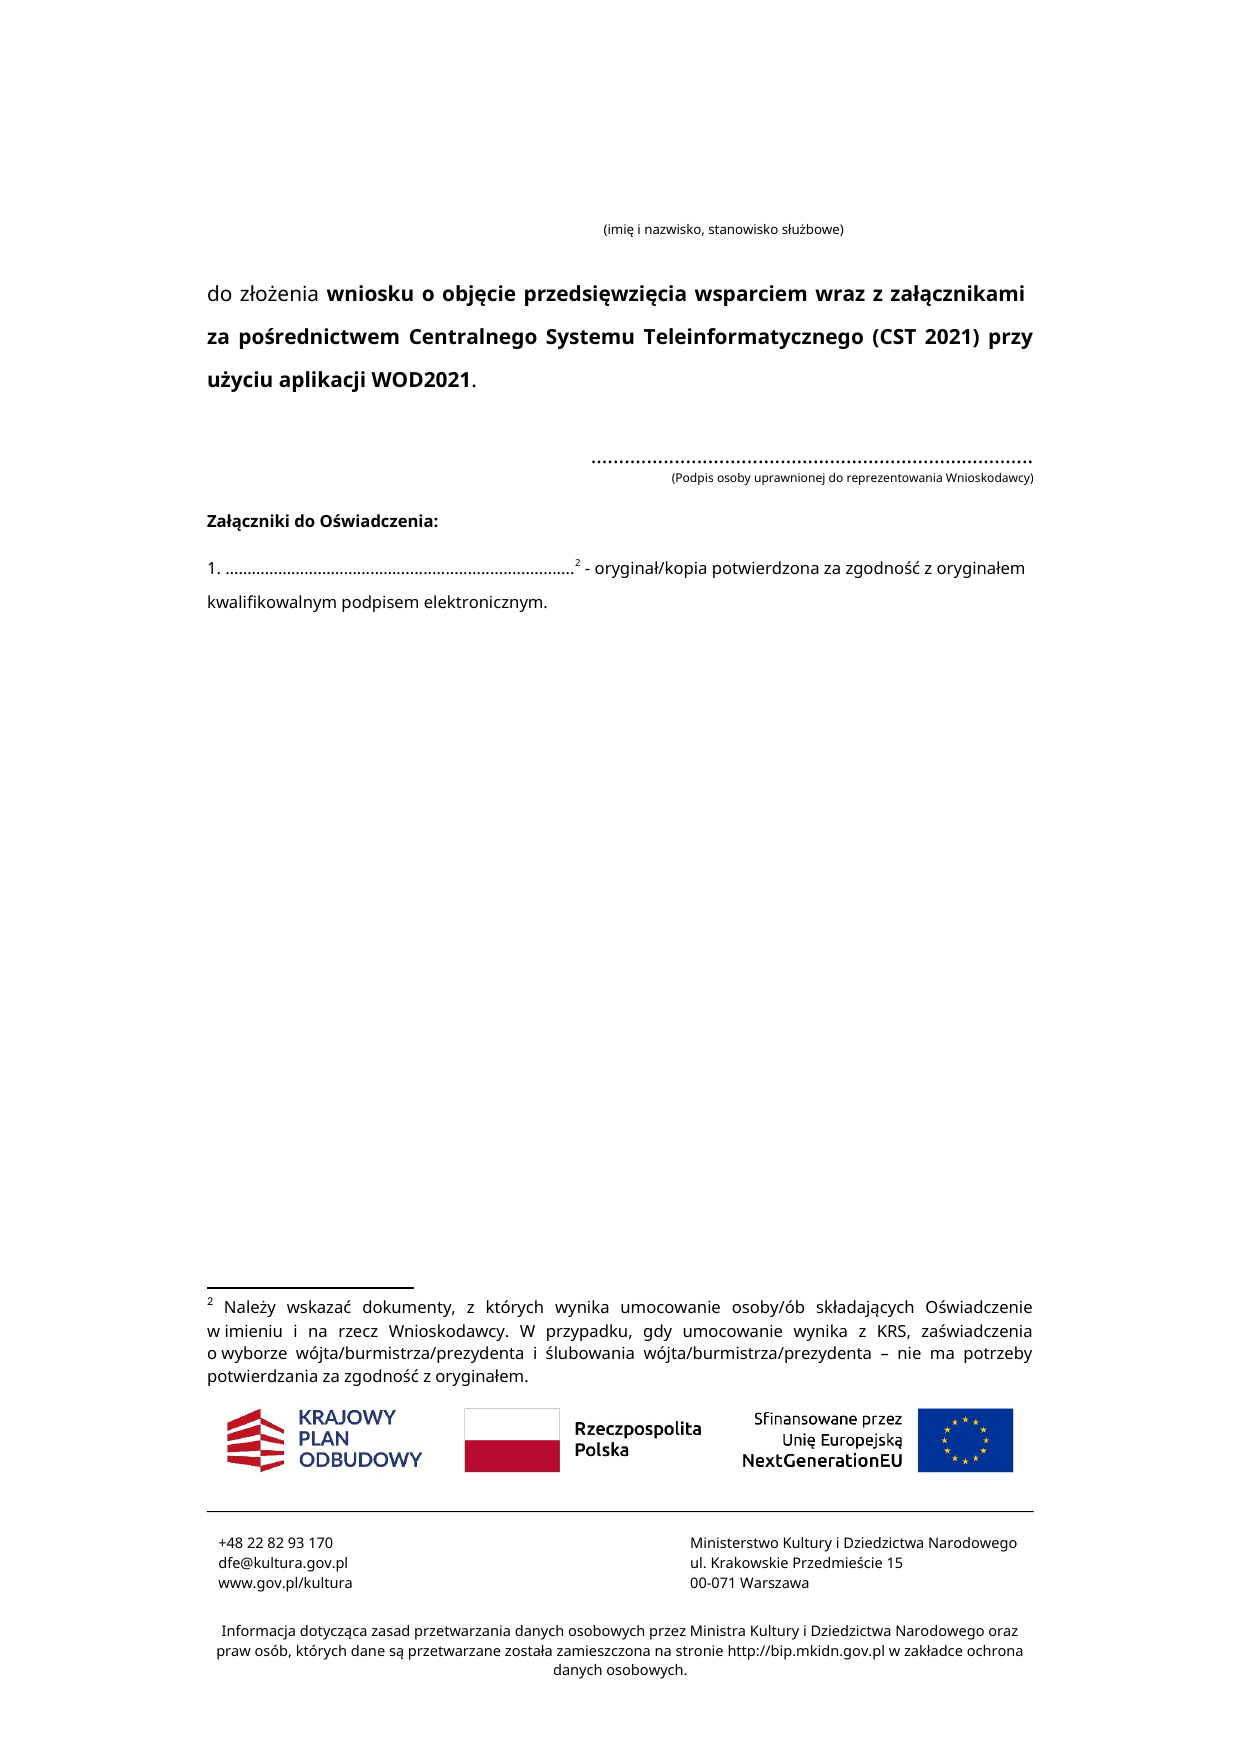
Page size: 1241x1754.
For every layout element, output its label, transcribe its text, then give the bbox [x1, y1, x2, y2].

picture [206, 1387, 1034, 1493]
text Załączniki do Oświadczenia: [207, 510, 1033, 533]
text ..................................…………………………………….... [207, 441, 1034, 469]
text (Podpis osoby uprawnionej do reprezentowania Wnioskodawcy) [207, 469, 1034, 498]
text do złożenia wniosku o objęcie przedsięwzięcia wsparciem wraz z załącznikami za pośrednictwem Centralnego Systemu Teleinformatycznego (CST 2021) przy użyciu aplikacji WOD2021. [207, 279, 1033, 393]
text (imię i nazwisko, stanowisko służbowe) [413, 220, 1033, 251]
text 1. …………………………………........................................ - oryginał/kopia potwierdzona za zgodność z oryginałem kwalifikowalnym podpisem elektronicznym. [207, 557, 1033, 613]
